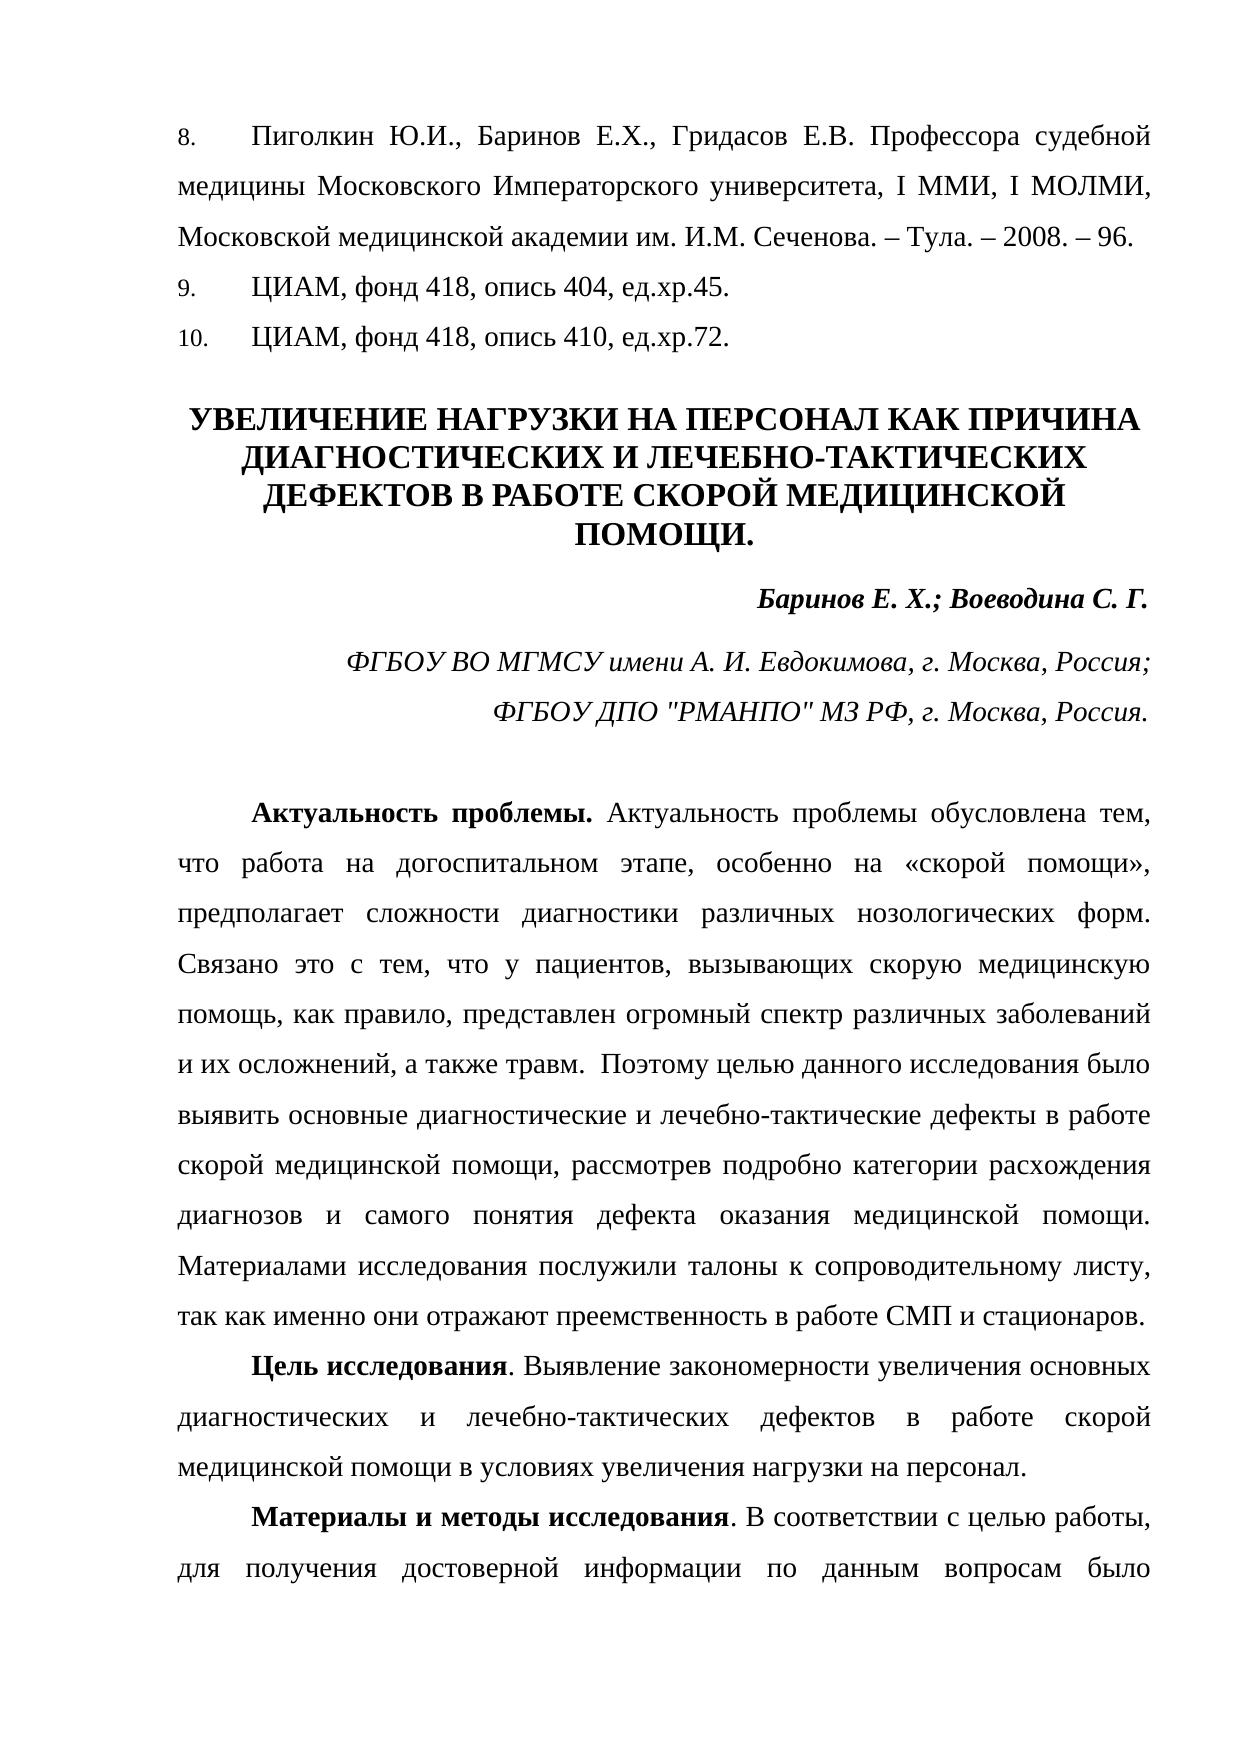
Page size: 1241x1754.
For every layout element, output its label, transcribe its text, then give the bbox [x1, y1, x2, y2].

subtitle Баринов Е. Х.; Воеводина С. Г. [177, 581, 1152, 615]
text Актуальность проблемы. Актуальность проблемы обусловлена тем, что работа на догоспитальном этапе, особенно на «скорой помощи», предполагает сложности диагностики различных нозологических форм. Связано это с тем, что у пациентов, вызывающих скорую медицинскую помощь, как правило, представлен огромный спектр различных заболеваний и их осложнений, а также травм. Поэтому целью данного исследования было выявить основные диагностические и лечебно-тактические дефекты в работе скорой медицинской помощи, рассмотрев подробно категории расхождения диагнозов и самого понятия дефекта оказания медицинской помощи. Материалами исследования послужили талоны к сопроводительному листу, так как именно они отражают преемственность в работе СМП и стационаров. [177, 795, 1152, 1332]
list ЦИАМ, фонд 418, опись 404, ед.хр.45. [177, 269, 1152, 303]
list Пиголкин Ю.И., Баринов Е.Х., Гридасов Е.В. Профессора судебной медицины Московского Императорского университета, I ММИ, I МОЛМИ, Московской медицинской академии им. И.М. Сеченова. – Тула. – 2008. – 96. [177, 118, 1152, 252]
text ФГБОУ ВО МГМСУ имени А. И. Евдокимова, г. Москва, Россия; [177, 644, 1152, 678]
list ЦИАМ, фонд 418, опись 410, ед.хр.72. [177, 319, 1152, 353]
subtitle УВЕЛИЧЕНИЕ НАГРУЗКИ НА ПЕРСОНАЛ КАК ПРИЧИНА ДИАГНОСТИЧЕСКИХ И ЛЕЧЕБНО-ТАКТИЧЕСКИХ ДЕФЕКТОВ В РАБОТЕ СКОРОЙ МЕДИЦИНСКОЙ ПОМОЩИ. [177, 399, 1152, 552]
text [177, 1499, 1152, 1583]
text ФГБОУ ДПО "РМАНПО" МЗ РФ, г. Москва, Россия. [177, 694, 1152, 728]
text Цель исследования. Выявление закономерности увеличения основных диагностических и лечебно-тактических дефектов в работе скорой медицинской помощи в условиях увеличения нагрузки на персонал. [177, 1348, 1152, 1483]
